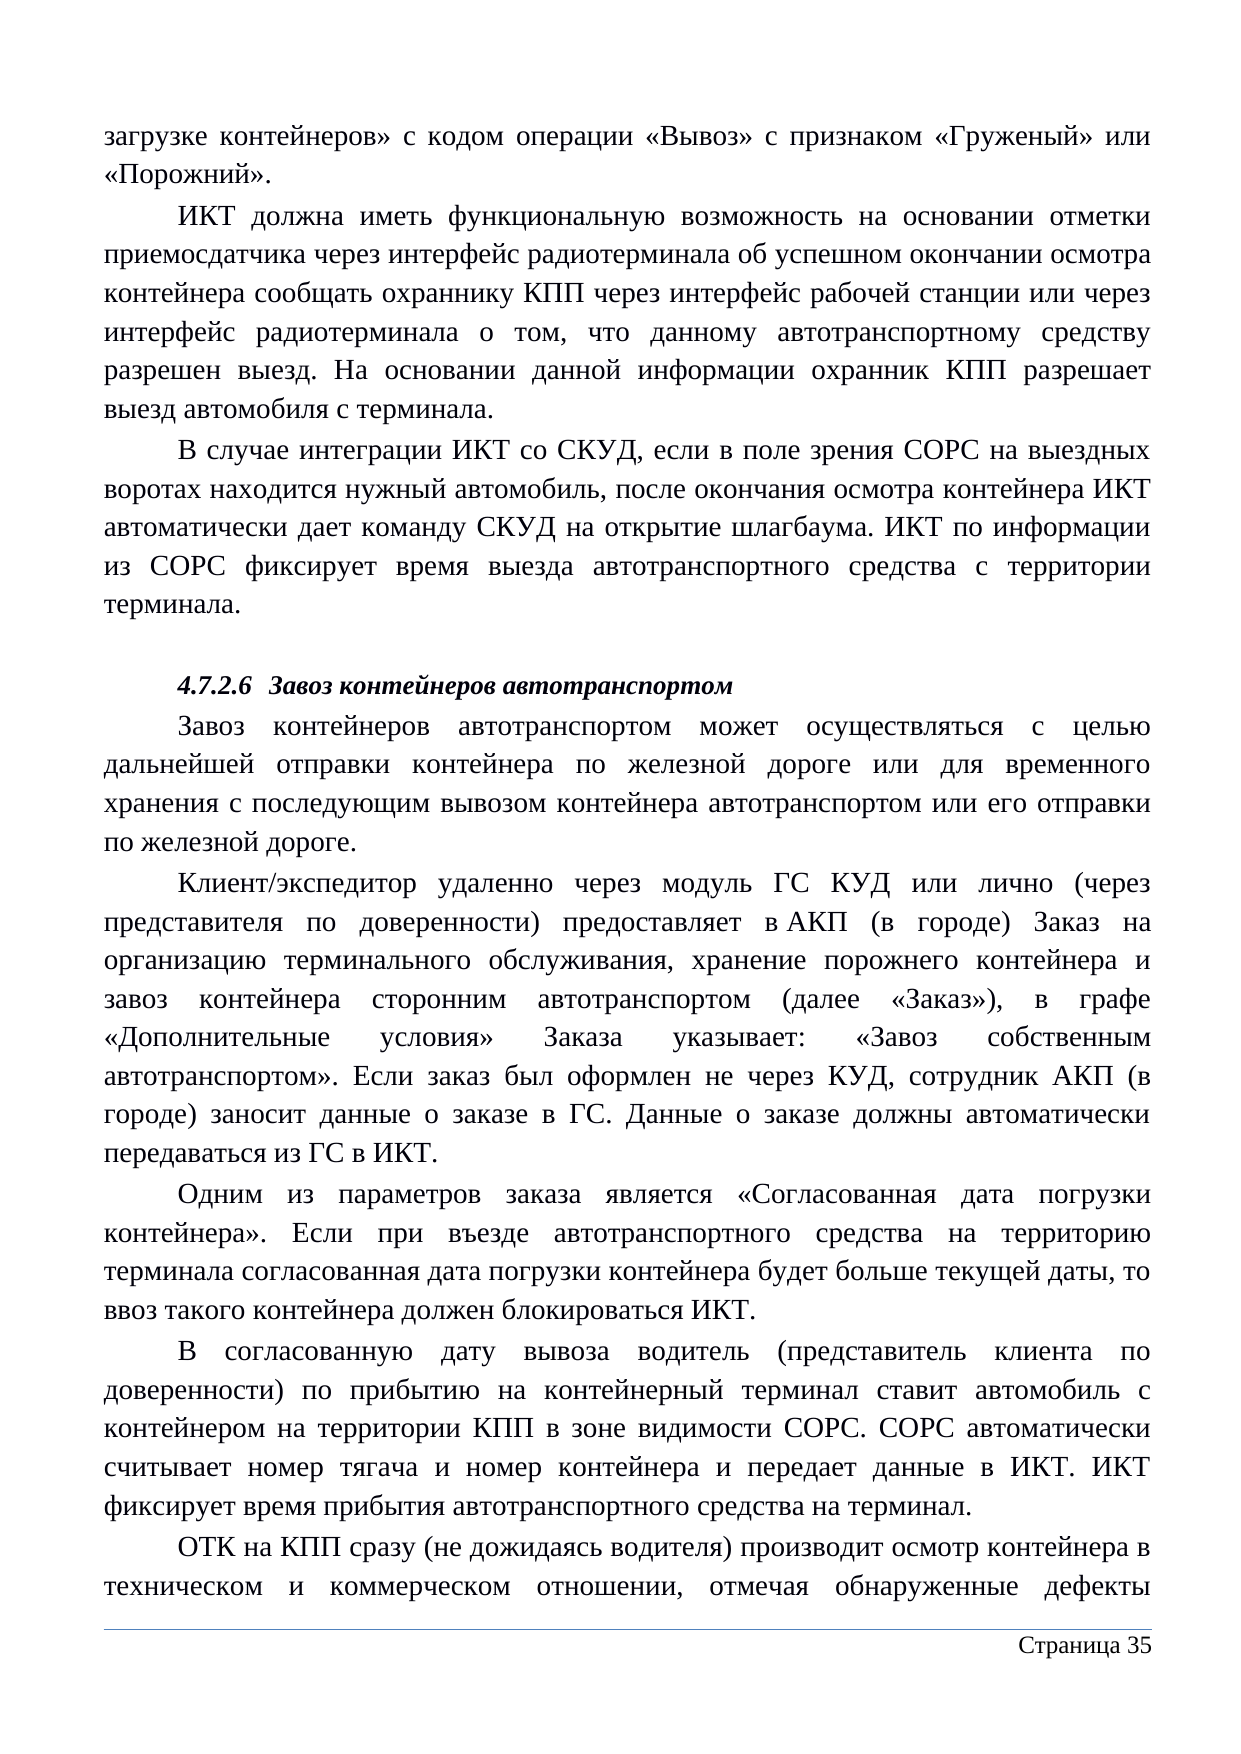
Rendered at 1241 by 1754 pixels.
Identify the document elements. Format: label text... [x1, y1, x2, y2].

text В случае интеграции ИКТ со СКУД, если в поле зрения СОРС на выездных воротах находится нужный автомобиль, после окончания осмотра контейнера ИКТ автоматически дает команду СКУД на открытие шлагбаума. ИКТ по информации из СОРС фиксирует время выезда автотранспортного средства с территории терминала. [103, 432, 1152, 620]
text ИКТ должна иметь функциональную возможность на основании отметки приемосдатчика через интерфейс радиотерминала об успешном окончании осмотра контейнера сообщать охраннику КПП через интерфейс рабочей станции или через интерфейс радиотерминала о том, что данному автотранспортному средству разрешен выезд. На основании данной информации охранник КПП разрешает выезд автомобиля с терминала. [103, 198, 1152, 424]
text В согласованную дату вывоза водитель (представитель клиента по доверенности) по прибытию на контейнерный терминал ставит автомобиль с контейнером на территории КПП в зоне видимости СОРС. СОРС автоматически считывает номер тягача и номер контейнера и передает данные в ИКТ. ИКТ фиксирует время прибытия автотранспортного средства на терминал. [103, 1333, 1152, 1521]
text Завоз контейнеров автотранспортом может осуществляться с целью дальнейшей отправки контейнера по железной дороге или для временного хранения с последующим вывозом контейнера автотранспортом или его отправки по железной дороге. [103, 708, 1152, 857]
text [103, 1529, 1152, 1601]
text 4.7.2.6 Завоз контейнеров автотранспортом [103, 669, 1152, 701]
text Клиент/экспедитор удаленно через модуль ГС КУД или лично (через представителя по доверенности) предоставляет в АКП (в городе) Заказ на организацию терминального обслуживания, хранение порожнего контейнера и завоз контейнера сторонним автотранспортом (далее «Заказ»), в графе «Дополнительные условия» Заказа указывает: «Завоз собственным автотранспортом». Если заказ был оформлен не через КУД, сотрудник АКП (в городе) заносит данные о заказе в ГС. Данные о заказе должны автоматически передаваться из ГС в ИКТ. [103, 865, 1152, 1168]
text Одним из параметров заказа является «Согласованная дата погрузки контейнера». Если при въезде автотранспортного средства на территорию терминала согласованная дата погрузки контейнера будет больше текущей даты, то ввоз такого контейнера должен блокироваться ИКТ. [103, 1176, 1152, 1326]
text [103, 118, 1152, 190]
